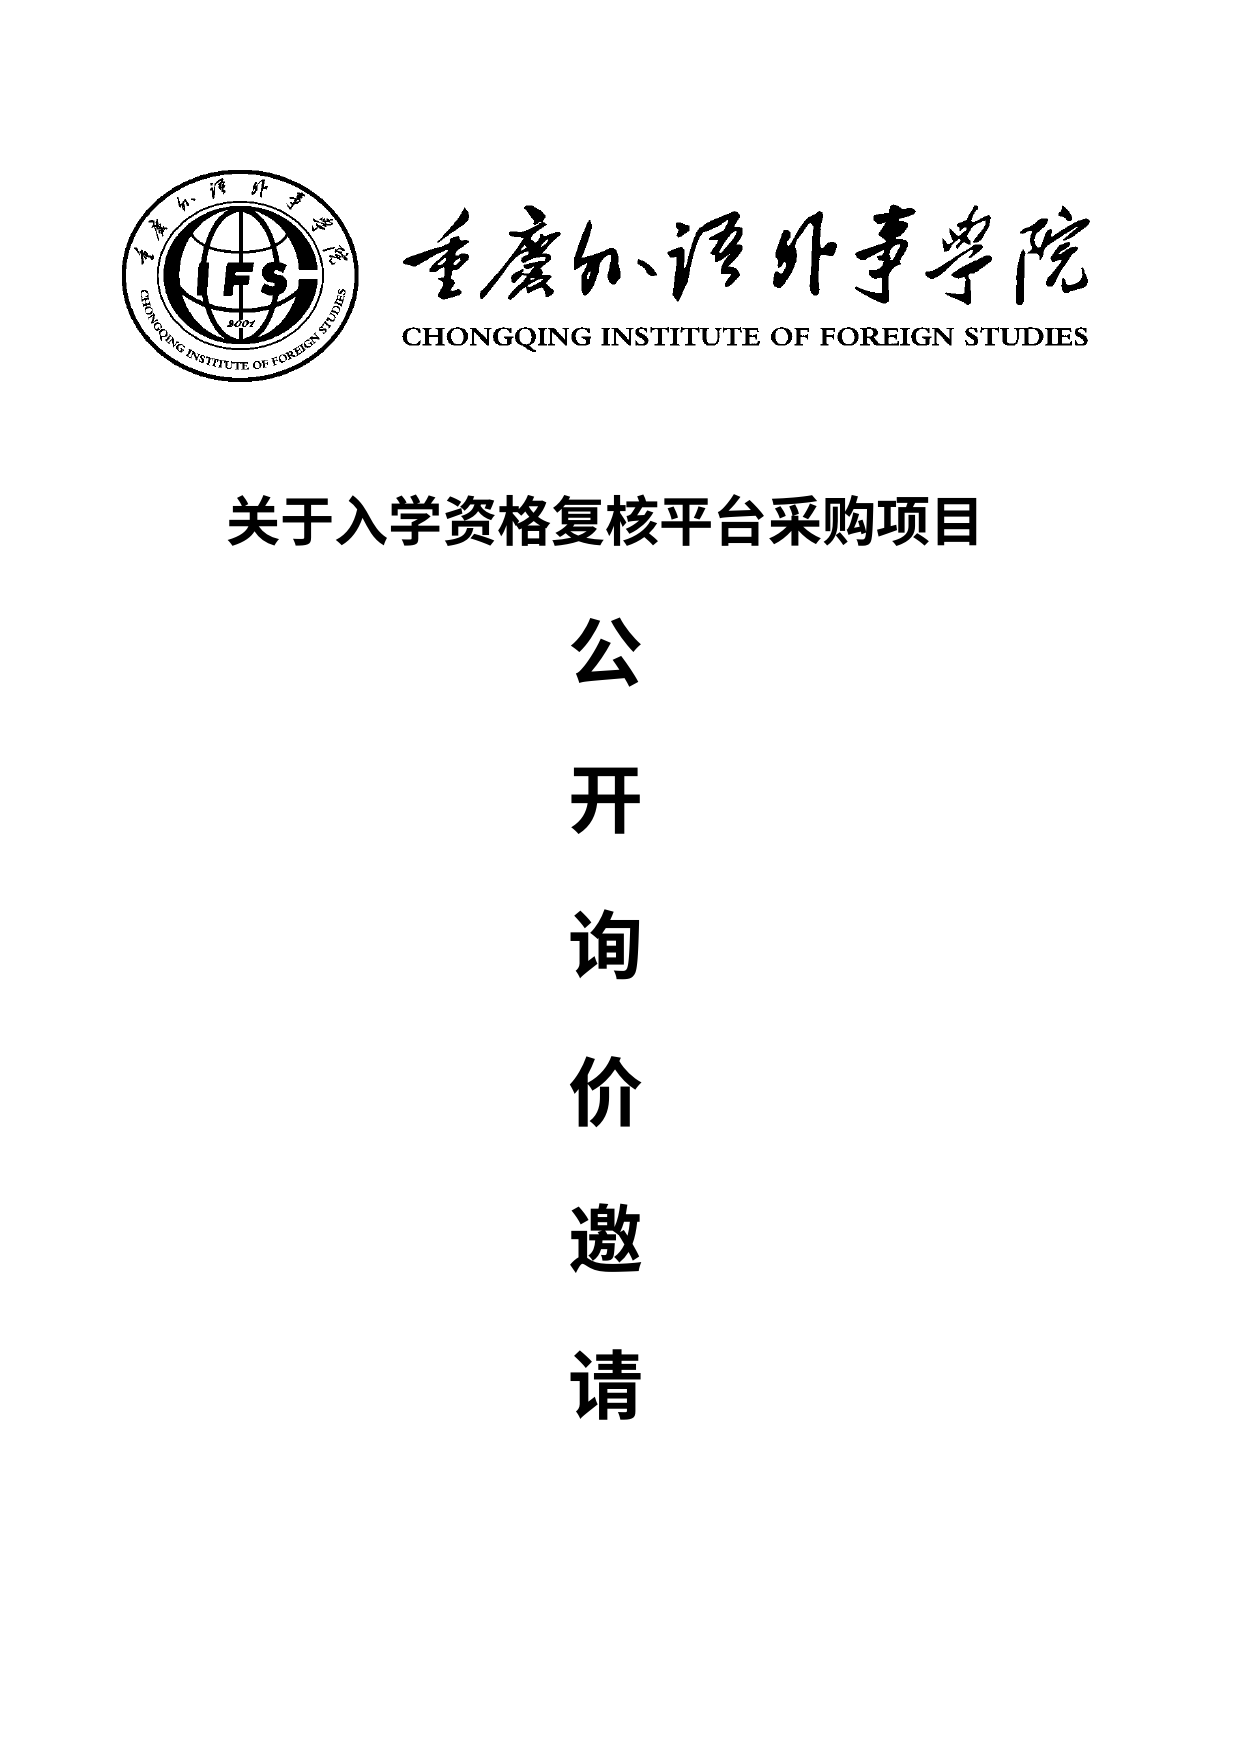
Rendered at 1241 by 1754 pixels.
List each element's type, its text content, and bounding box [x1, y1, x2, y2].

text 邀 [118, 1169, 1093, 1299]
text 开 [118, 729, 1093, 859]
text 关于入学资格复核平台采购项目 [118, 469, 1093, 566]
text 请 [118, 1316, 1093, 1446]
text 询 [118, 876, 1093, 1006]
text 公 [118, 583, 1093, 713]
text 价 [118, 1023, 1093, 1153]
